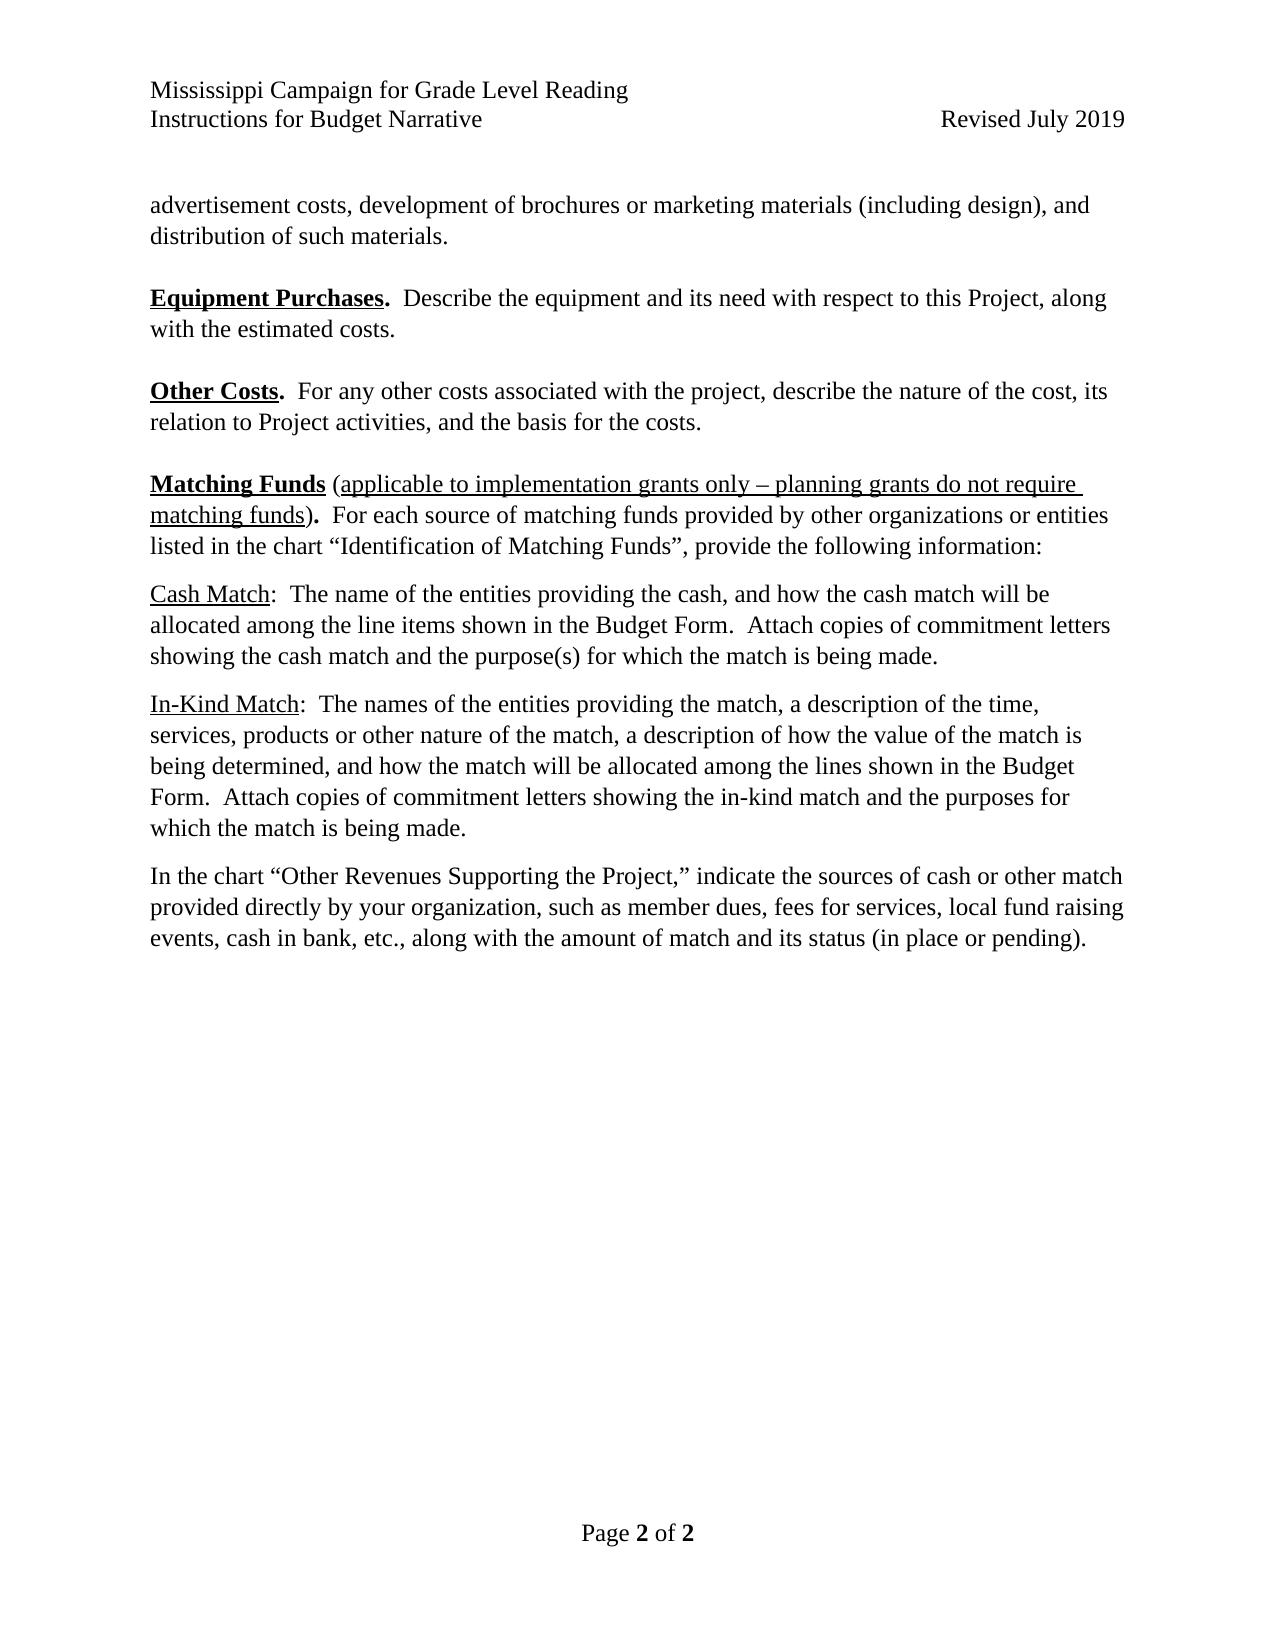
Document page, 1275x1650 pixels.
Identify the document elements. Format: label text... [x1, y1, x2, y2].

text Matching Funds (applicable to implementation grants only – planning grants do not require matching funds). For each source of matching funds provided by other organizations or entities listed in the chart “Identification of Matching Funds”, provide the following information: [150, 469, 1125, 560]
text Cash Match: The name of the entities providing the cash, and how the cash match will be allocated among the line items shown in the Budget Form. Attach copies of commitment letters showing the cash match and the purpose(s) for which the match is being made. [150, 579, 1125, 670]
text Other Costs. For any other costs associated with the project, describe the nature of the cost, its relation to Project activities, and the basis for the costs. [150, 376, 1125, 436]
text Equipment Purchases. Describe the equipment and its need with respect to this Project, along with the estimated costs. [150, 283, 1125, 343]
text In the chart “Other Revenues Supporting the Project,” indicate the sources of cash or other match provided directly by your organization, such as member dues, fees for services, local fund raising events, cash in bank, etc., along with the amount of match and its status (in place or pending). [150, 861, 1125, 952]
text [150, 190, 1125, 250]
text In-Kind Match: The names of the entities providing the match, a description of the time, services, products or other nature of the match, a description of how the value of the match is being determined, and how the match will be allocated among the lines shown in the Budget Form. Attach copies of commitment letters showing the in-kind match and the purposes for which the match is being made. [150, 689, 1125, 842]
